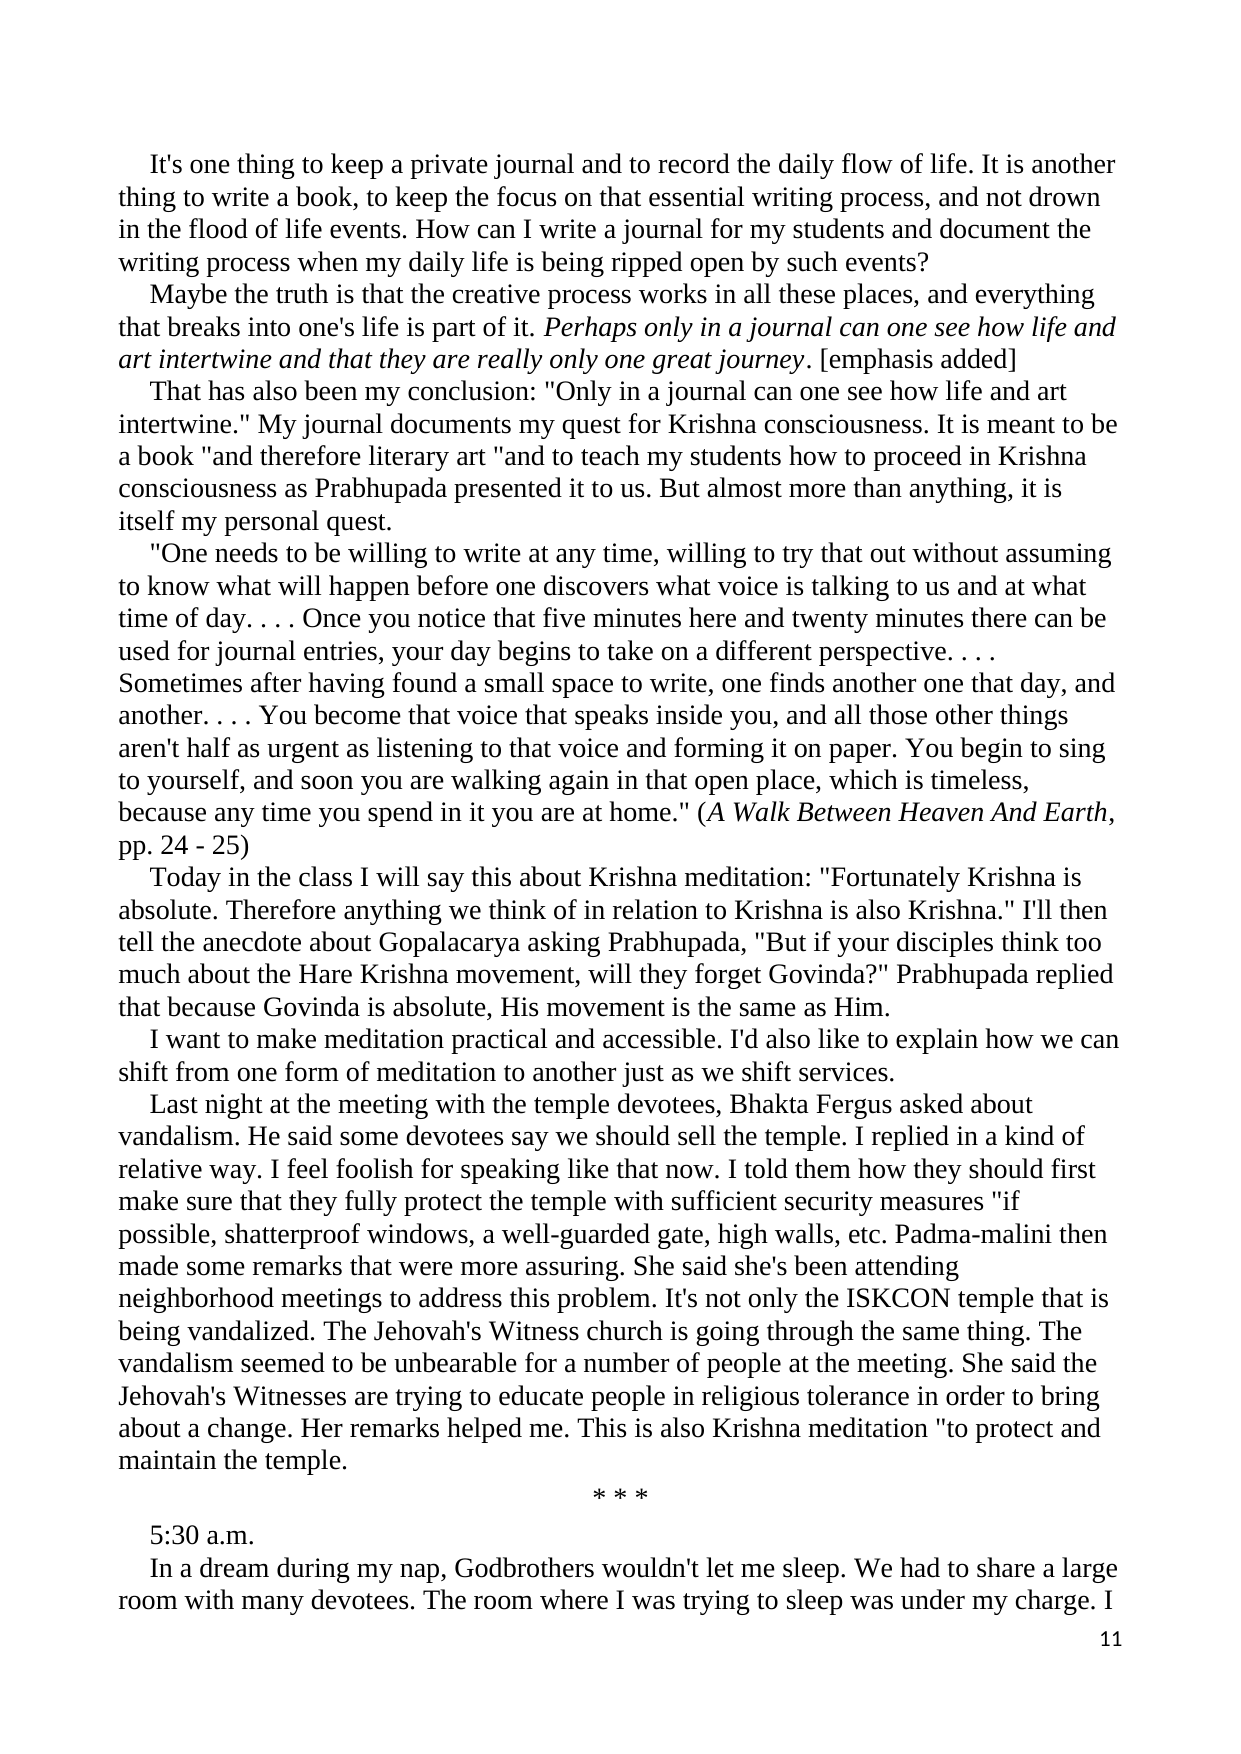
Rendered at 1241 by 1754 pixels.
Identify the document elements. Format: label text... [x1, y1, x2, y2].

text * * * [118, 1481, 1122, 1513]
text That has also been my conclusion: "Only in a journal can one see how life and art intertwine." My journal documents my quest for Krishna consciousness. It is meant to be a book "and therefore literary art "and to teach my students how to proceed in Krishna consciousness as Prabhupada presented it to us. But almost more than anything, it is itself my personal quest. [118, 374, 1122, 536]
text I want to make meditation practical and accessible. I'd also like to explain how we can shift from one form of meditation to another just as we shift services. [118, 1022, 1122, 1087]
text It's one thing to keep a private journal and to record the daily flow of life. It is another thing to write a book, to keep the focus on that essential writing process, and not drown in the flood of life events. How can I write a journal for my students and document the writing process when my daily life is being ripped open by such events? [118, 148, 1122, 277]
text 5:30 a.m. [118, 1518, 1122, 1551]
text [118, 1551, 1122, 1616]
text "One needs to be willing to write at any time, willing to try that out without assuming to know what will happen before one discovers what voice is talking to us and at what time of day. . . . Once you notice that five minutes here and twenty minutes there can be used for journal entries, your day begins to take on a different perspective. . . . Sometimes after having found a small space to write, one finds another one that day, and another. . . . You become that voice that speaks inside you, and all those other things aren't half as urgent as listening to that voice and forming it on paper. You begin to sing to yourself, and soon you are walking again in that open place, which is timeless, because any time you spend in it you are at home." (A Walk Between Heaven And Earth, pp. 24 - 25) [118, 536, 1122, 860]
text Today in the class I will say this about Krishna meditation: "Fortunately Krishna is absolute. Therefore anything we think of in relation to Krishna is also Krishna." I'll then tell the anecdote about Gopalacarya asking Prabhupada, "But if your disciples think too much about the Hare Krishna movement, will they forget Govinda?" Prabhupada replied that because Govinda is absolute, His movement is the same as Him. [118, 860, 1122, 1022]
text Last night at the meeting with the temple devotees, Bhakta Fergus asked about vandalism. He said some devotees say we should sell the temple. I replied in a kind of relative way. I feel foolish for speaking like that now. I told them how they should first make sure that they fully protect the temple with sufficient security measures "if possible, shatterproof windows, a well-guarded gate, high walls, etc. Padma-malini then made some remarks that were more assuring. She said she's been attending neighborhood meetings to address this problem. It's not only the ISKCON temple that is being vandalized. The Jehovah's Witness church is going through the same thing. The vandalism seemed to be unbearable for a number of people at the meeting. She said the Jehovah's Witnesses are trying to educate people in religious tolerance in order to bring about a change. Her remarks helped me. This is also Krishna meditation "to protect and maintain the temple. [118, 1087, 1122, 1476]
text Maybe the truth is that the creative process works in all these places, and everything that breaks into one's life is part of it. Perhaps only in a journal can one see how life and art intertwine and that they are really only one great journey. [emphasis added] [118, 277, 1122, 374]
